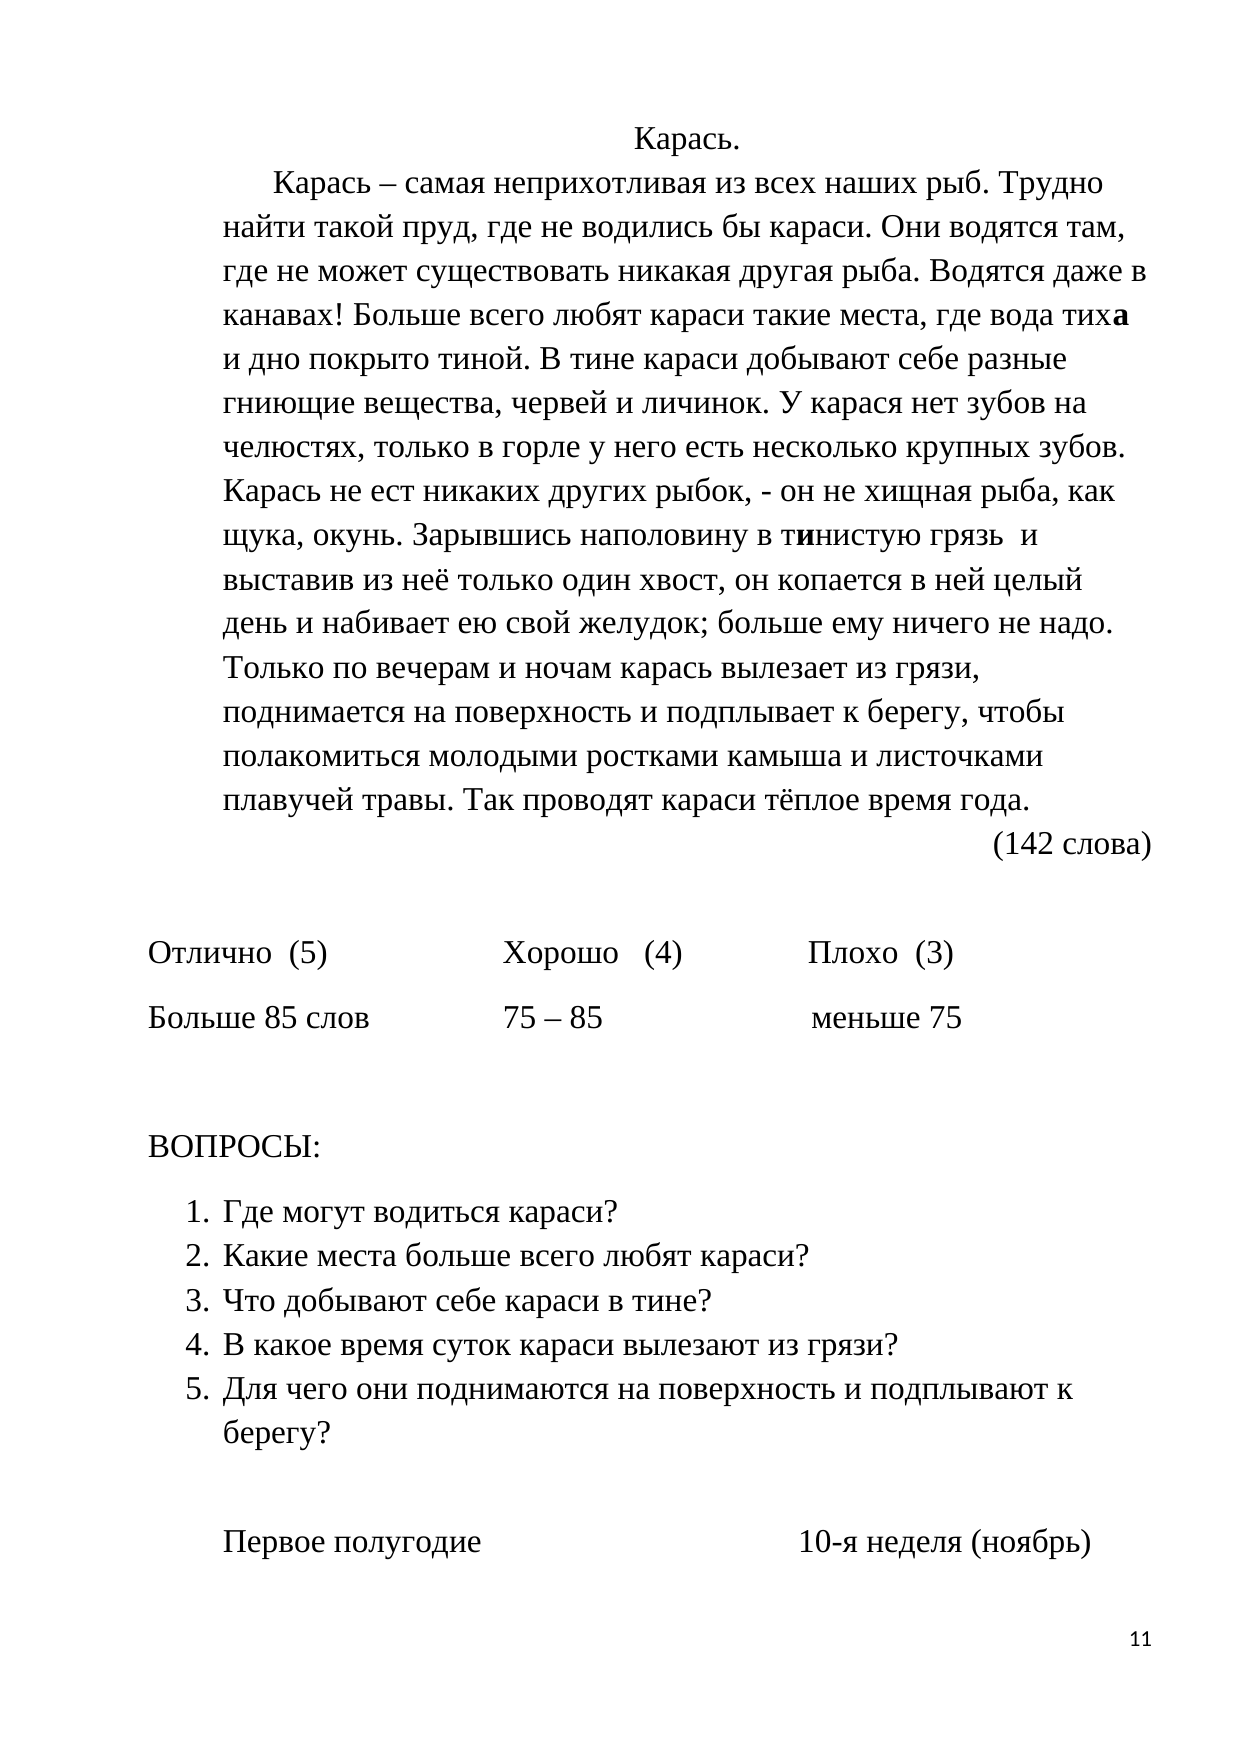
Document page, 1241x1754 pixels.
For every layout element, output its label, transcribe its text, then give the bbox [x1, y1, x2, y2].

list Первое полугодие 10-я неделя (ноябрь) [223, 1521, 1152, 1559]
list Что добывают себе караси в тине? [185, 1280, 1152, 1318]
list Какие места больше всего любят караси? [185, 1236, 1152, 1274]
text Отлично (5) Хорошо (4) Плохо (3) [148, 932, 1152, 970]
list Карась. [223, 118, 1152, 156]
list Для чего они поднимаются на поверхность и подплывают к берегу? [185, 1368, 1152, 1450]
list Где могут водиться караси? [185, 1192, 1152, 1230]
list В какое время суток караси вылезают из грязи? [185, 1324, 1152, 1362]
list (142 слова) [223, 823, 1152, 861]
text ВОПРОСЫ: [148, 1127, 1152, 1165]
text Больше 85 слов 75 – 85 меньше 75 [148, 997, 1152, 1035]
list Карась – самая неприхотливая из всех наших рыб. Трудно найти такой пруд, где не водились бы караси. Они водятся там, где не может существовать никакая другая рыба. Водятся даже в канавах! Больше всего любят караси такие места, где вода тиха и дно покрыто тиной. В тине караси добывают себе разные гниющие вещества, червей и личинок. У карася нет зубов на челюстях, только в горле у него есть несколько крупных зубов. Карась не ест никаких других рыбок, - он не хищная рыба, как щука, окунь. Зарывшись наполовину в тинистую грязь и выставив из неё только один хвост, он копается в ней целый день и набивает ею свой желудок; больше ему ничего не надо. Только по вечерам и ночам карась вылезает из грязи, поднимается на поверхность и подплывает к берегу, чтобы полакомиться молодыми ростками камыша и листочками плавучей травы. Так проводят караси тёплое время года. [223, 162, 1152, 817]
